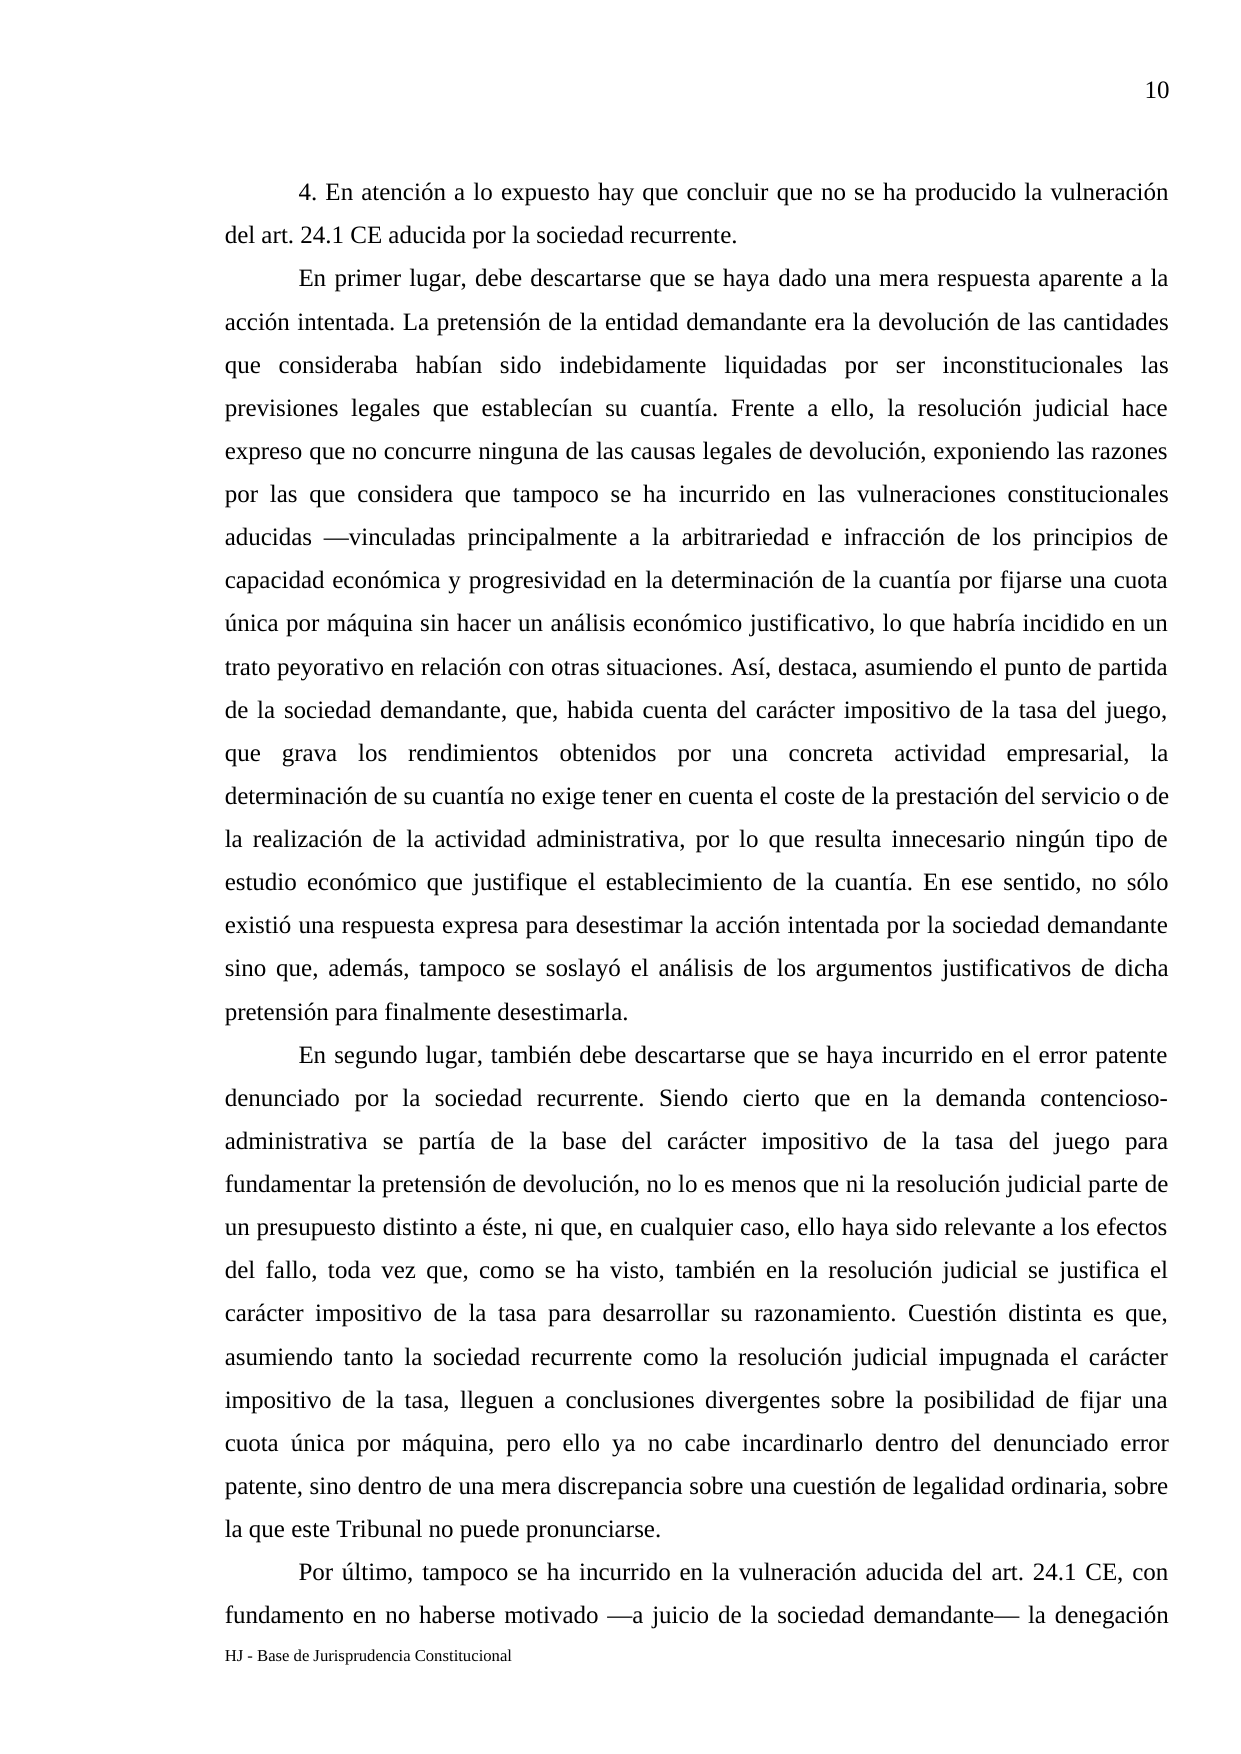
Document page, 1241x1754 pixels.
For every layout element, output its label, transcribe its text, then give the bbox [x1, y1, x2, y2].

text 4. En atención a lo expuesto hay que concluir que no se ha producido la vulneración del art. 24.1 CE aducida por la sociedad recurrente. [224, 177, 1169, 249]
text En primer lugar, debe descartarse que se haya dado una mera respuesta aparente a la acción intentada. La pretensión de la entidad demandante era la devolución de las cantidades que consideraba habían sido indebidamente liquidadas por ser inconstitucionales las previsiones legales que establecían su cuantía. Frente a ello, la resolución judicial hace expreso que no concurre ninguna de las causas legales de devolución, exponiendo las razones por las que considera que tampoco se ha incurrido en las vulneraciones constitucionales aducidas —vinculadas principalmente a la arbitrariedad e infracción de los principios de capacidad económica y progresividad en la determinación de la cuantía por fijarse una cuota única por máquina sin hacer un análisis económico justificativo, lo que habría incidido en un trato peyorativo en relación con otras situaciones. Así, destaca, asumiendo el punto de partida de la sociedad demandante, que, habida cuenta del carácter impositivo de la tasa del juego, que grava los rendimientos obtenidos por una concreta actividad empresarial, la determinación de su cuantía no exige tener en cuenta el coste de la prestación del servicio o de la realización de la actividad administrativa, por lo que resulta innecesario ningún tipo de estudio económico que justifique el establecimiento de la cuantía. En ese sentido, no sólo existió una respuesta expresa para desestimar la acción intentada por la sociedad demandante sino que, además, tampoco se soslayó el análisis de los argumentos justificativos de dicha pretensión para finalmente desestimarla. [224, 263, 1169, 1025]
text En segundo lugar, también debe descartarse que se haya incurrido en el error patente denunciado por la sociedad recurrente. Siendo cierto que en la demanda contencioso-administrativa se partía de la base del carácter impositivo de la tasa del juego para fundamentar la pretensión de devolución, no lo es menos que ni la resolución judicial parte de un presupuesto distinto a éste, ni que, en cualquier caso, ello haya sido relevante a los efectos del fallo, toda vez que, como se ha visto, también en la resolución judicial se justifica el carácter impositivo de la tasa para desarrollar su razonamiento. Cuestión distinta es que, asumiendo tanto la sociedad recurrente como la resolución judicial impugnada el carácter impositivo de la tasa, lleguen a conclusiones divergentes sobre la posibilidad de fijar una cuota única por máquina, pero ello ya no cabe incardinarlo dentro del denunciado error patente, sino dentro de una mera discrepancia sobre una cuestión de legalidad ordinaria, sobre la que este Tribunal no puede pronunciarse. [224, 1040, 1169, 1543]
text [224, 1557, 1169, 1629]
